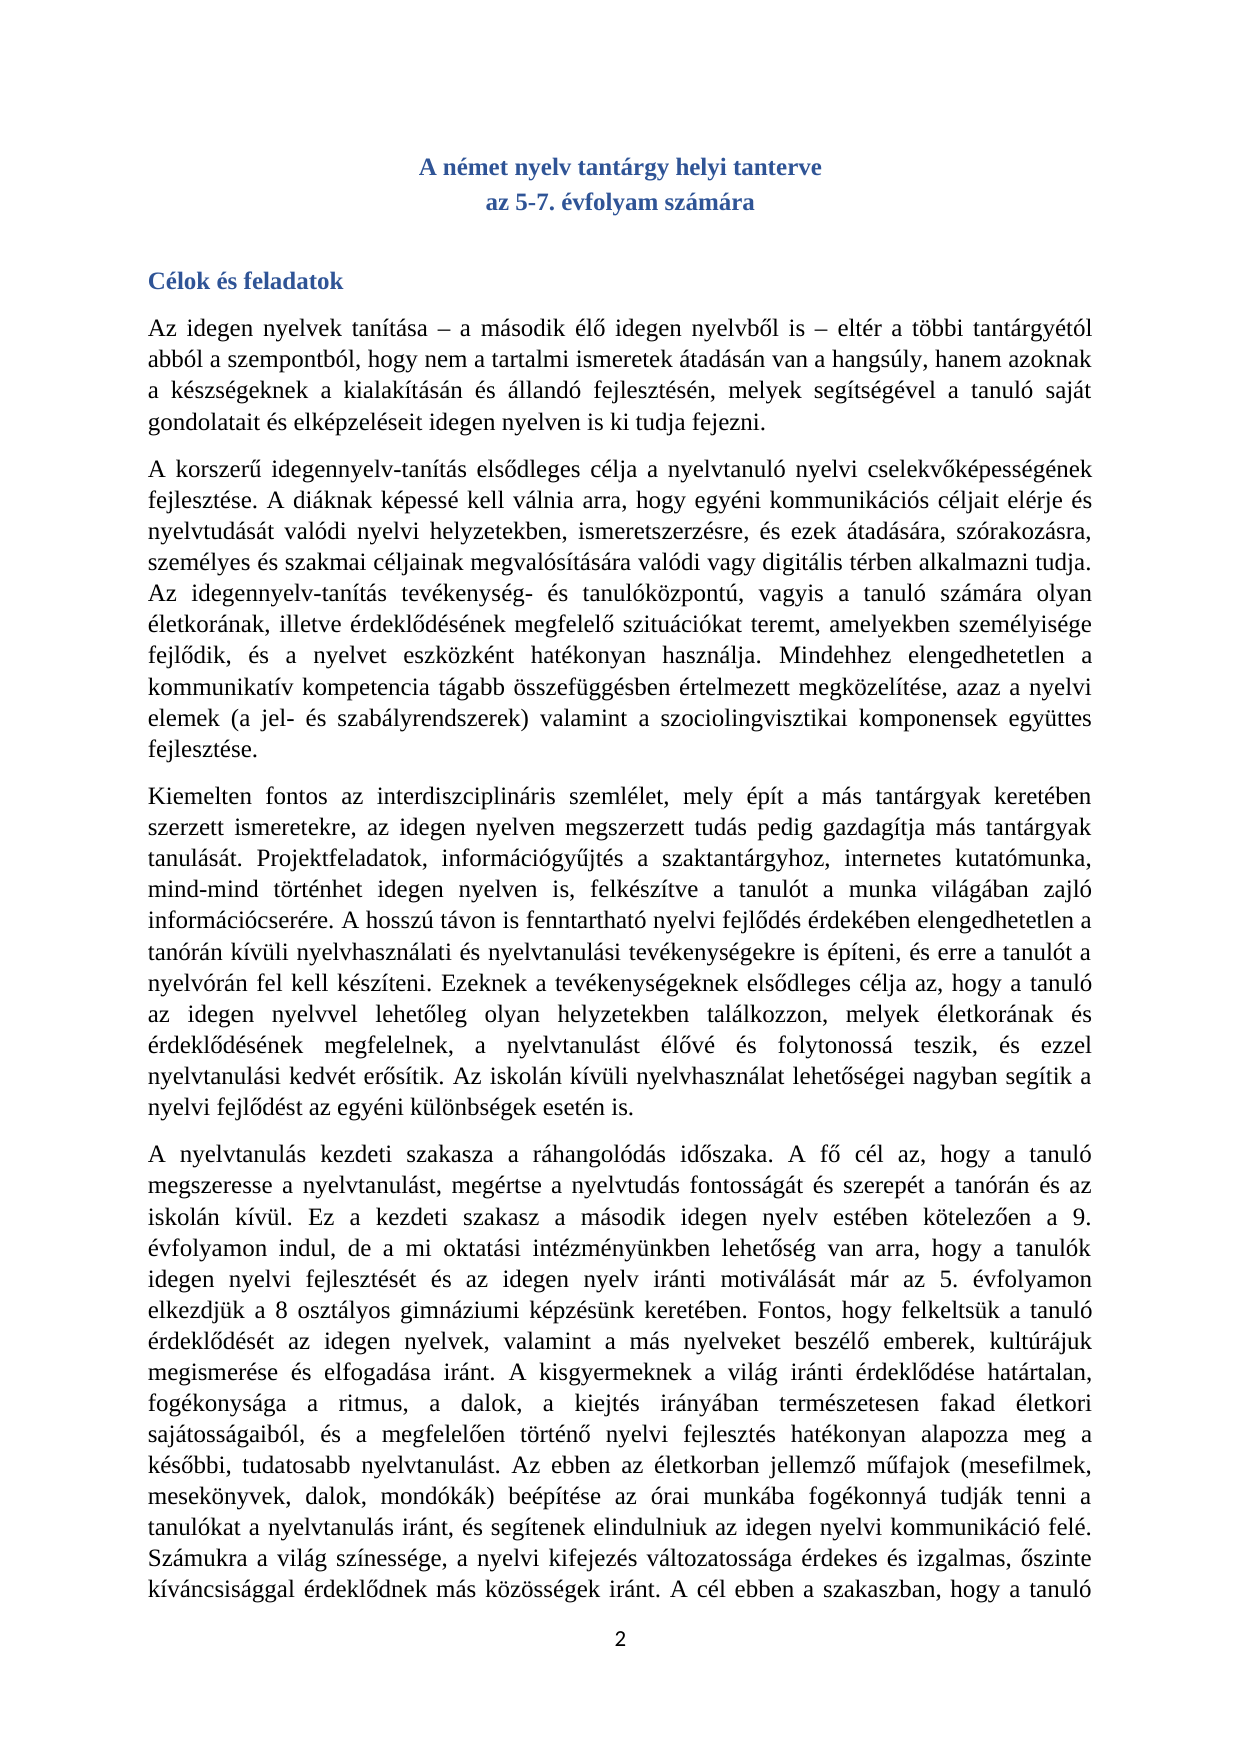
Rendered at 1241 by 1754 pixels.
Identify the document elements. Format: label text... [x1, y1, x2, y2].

text Kiemelten fontos az interdiszciplináris szemlélet, mely épít a más tantárgyak keretében szerzett ismeretekre, az idegen nyelven megszerzett tudás pedig gazdagítja más tantárgyak tanulását. Projektfeladatok, információgyűjtés a szaktantárgyhoz, internetes kutatómunka, mind-mind történhet idegen nyelven is, felkészítve a tanulót a munka világában zajló információcserére. A hosszú távon is fenntartható nyelvi fejlődés érdekében elengedhetetlen a tanórán kívüli nyelvhasználati és nyelvtanulási tevékenységekre is építeni, és erre a tanulót a nyelvórán fel kell készíteni. Ezeknek a tevékenységeknek elsődleges célja az, hogy a tanuló az idegen nyelvvel lehetőleg olyan helyzetekben találkozzon, melyek életkorának és érdeklődésének megfelelnek, a nyelvtanulást élővé és folytonossá teszik, és ezzel nyelvtanulási kedvét erősítik. Az iskolán kívüli nyelvhasználat lehetőségei nagyban segítik a nyelvi fejlődést az egyéni különbségek esetén is. [148, 781, 1093, 1121]
subtitle az 5-7. évfolyam számára [148, 187, 1093, 216]
text Az idegen nyelvek tanítása – a második élő idegen nyelvből is – eltér a többi tantárgyétól abból a szempontból, hogy nem a tartalmi ismeretek átadásán van a hangsúly, hanem azoknak a készségeknek a kialakításán és állandó fejlesztésén, melyek segítségével a tanuló saját gondolatait és elképzeléseit idegen nyelven is ki tudja fejezni. [148, 313, 1093, 435]
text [148, 1139, 1093, 1603]
text Célok és feladatok [148, 266, 1093, 294]
subtitle A német nyelv tantárgy helyi tanterve [148, 152, 1093, 181]
text A korszerű idegennyelv-tanítás elsődleges célja a nyelvtanuló nyelvi cselekvőképességének fejlesztése. A diáknak képessé kell válnia arra, hogy egyéni kommunikációs céljait elérje és nyelvtudását valódi nyelvi helyzetekben, ismeretszerzésre, és ezek átadására, szórakozásra, személyes és szakmai céljainak megvalósítására valódi vagy digitális térben alkalmazni tudja. Az idegennyelv-tanítás tevékenység- és tanulóközpontú, vagyis a tanuló számára olyan életkorának, illetve érdeklődésének megfelelő szituációkat teremt, amelyekben személyisége fejlődik, és a nyelvet eszközként hatékonyan használja. Mindehhez elengedhetetlen a kommunikatív kompetencia tágabb összefüggésben értelmezett megközelítése, azaz a nyelvi elemek (a jel- és szabályrendszerek) valamint a szociolingvisztikai komponensek együttes fejlesztése. [148, 454, 1093, 672]
